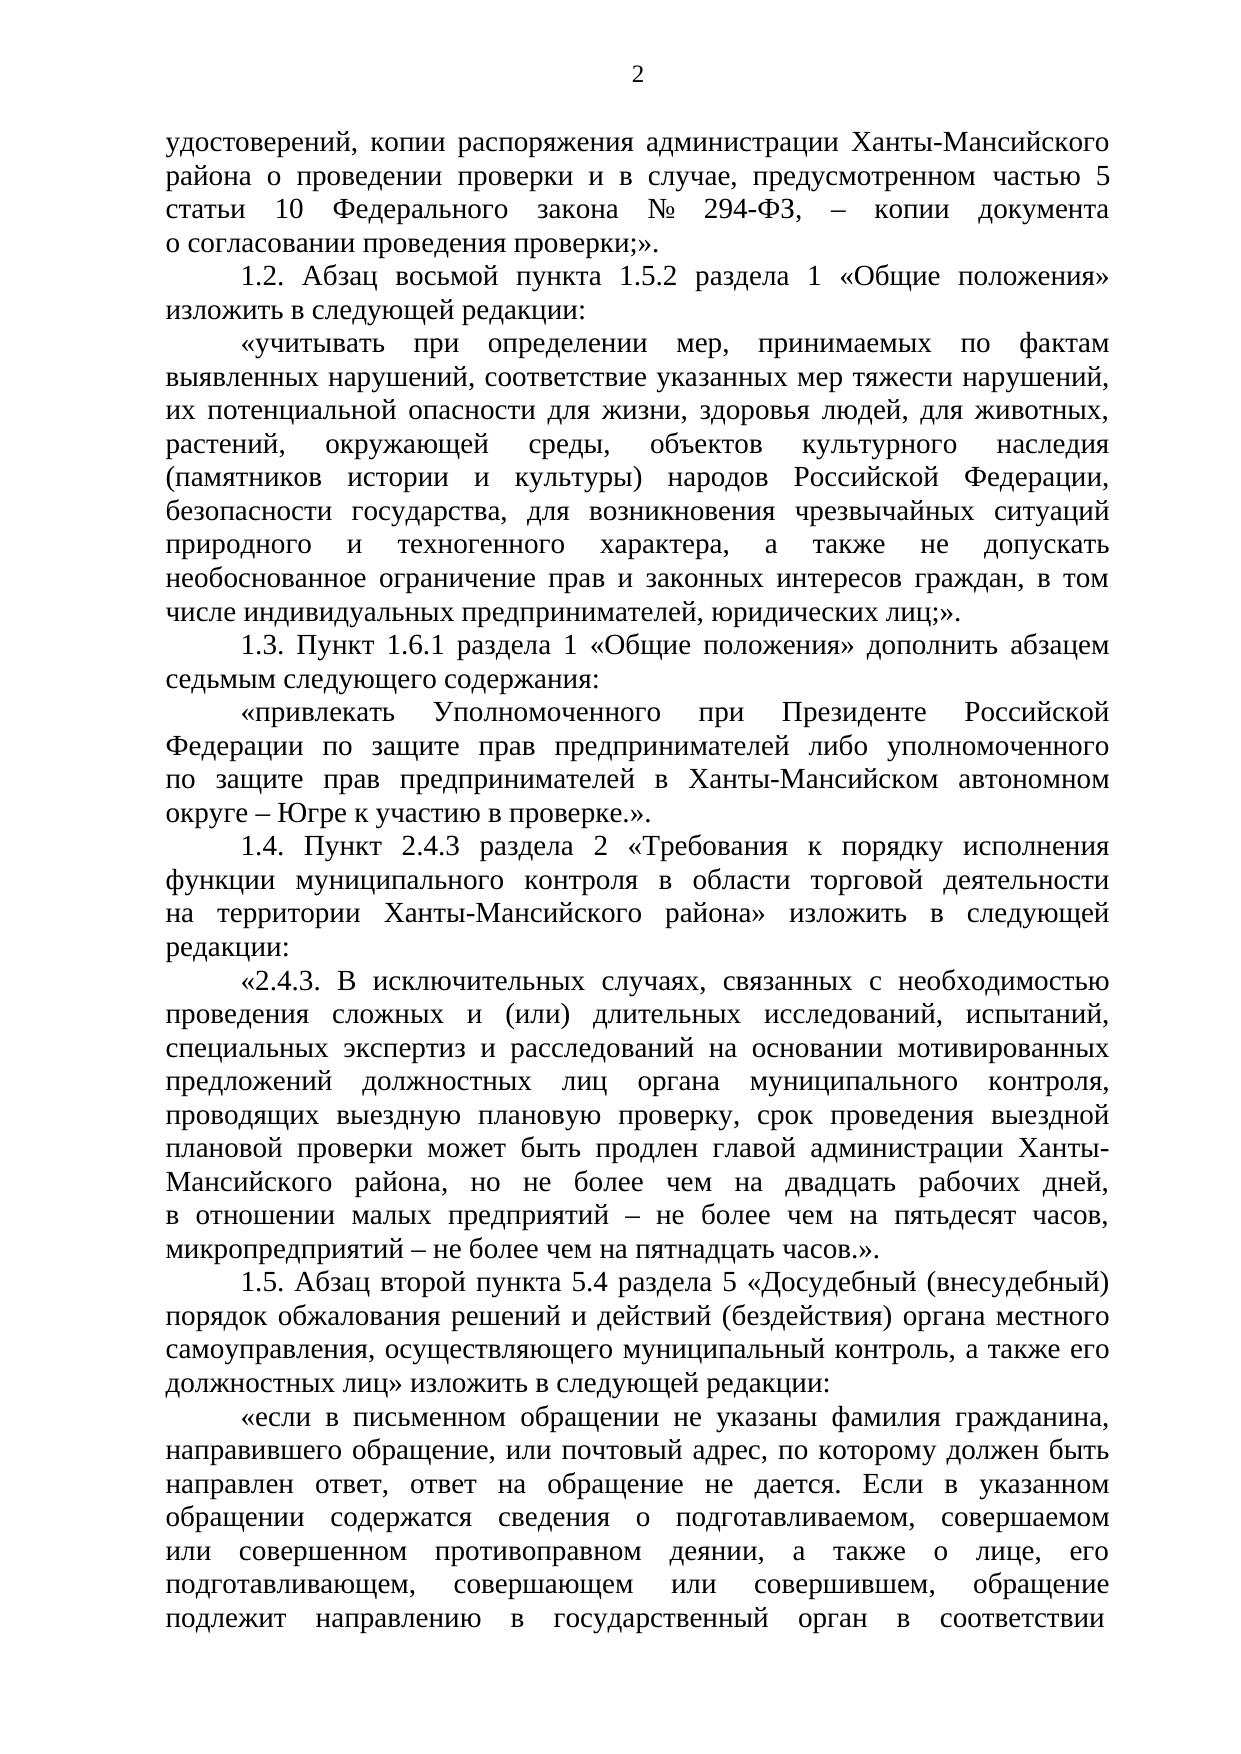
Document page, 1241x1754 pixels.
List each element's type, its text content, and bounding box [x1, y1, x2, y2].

text 1.4. Пункт 2.4.3 раздела 2 «Требования к порядку исполнения функции муниципального контроля в области торговой деятельности на территории Ханты-Мансийского района» изложить в следующей редакции: [165, 828, 1110, 963]
text «привлекать Уполномоченного при Президенте Российской Федерации по защите прав предпринимателей либо уполномоченного по защите прав предпринимателей в Ханты-Мансийском автономном округе – Югре к участию в проверке.». [165, 694, 1110, 828]
text «если в письменном обращении не указаны фамилия гражданина, направившего обращение, или почтовый адрес, по которому должен быть направлен ответ, ответ на обращение не дается. Если в указанном обращении содержатся сведения о подготавливаемом, совершаемом или совершенном противоправном деянии, а также о лице, его подготавливающем, совершающем или совершившем, обращение подлежит направлению в государственный орган в соответствии [165, 1399, 1110, 1633]
text «2.4.3. В исключительных случаях, связанных с необходимостью проведения сложных и (или) длительных исследований, испытаний, специальных экспертиз и расследований на основании мотивированных предложений должностных лиц органа муниципального контроля, проводящих выездную плановую проверку, срок проведения выездной плановой проверки может быть продлен главой администрации Ханты-Мансийского района, но не более чем на двадцать рабочих дней, в отношении малых предприятий – не более чем на пятьдесят часов, микропредприятий – не более чем на пятнадцать часов.». [165, 963, 1110, 1264]
text 1.5. Абзац второй пункта 5.4 раздела 5 «Досудебный (внесудебный) порядок обжалования решений и действий (бездействия) органа местного самоуправления, осуществляющего муниципальный контроль, а также его должностных лиц» изложить в следующей редакции: [165, 1264, 1110, 1399]
text 1.2. Абзац восьмой пункта 1.5.2 раздела 1 «Общие положения» изложить в следующей редакции: [165, 258, 1110, 325]
text «учитывать при определении мер, принимаемых по фактам выявленных нарушений, соответствие указанных мер тяжести нарушений, их потенциальной опасности для жизни, здоровья людей, для животных, растений, окружающей среды, объектов культурного наследия (памятников истории и культуры) народов Российской Федерации, безопасности государства, для возникновения чрезвычайных ситуаций природного и техногенного характера, а также не допускать необоснованное ограничение прав и законных интересов граждан, в том числе индивидуальных предпринимателей, юридических лиц;». [165, 325, 1110, 627]
text 1.3. Пункт 1.6.1 раздела 1 «Общие положения» дополнить абзацем седьмым следующего содержания: [165, 627, 1110, 694]
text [165, 124, 1110, 258]
